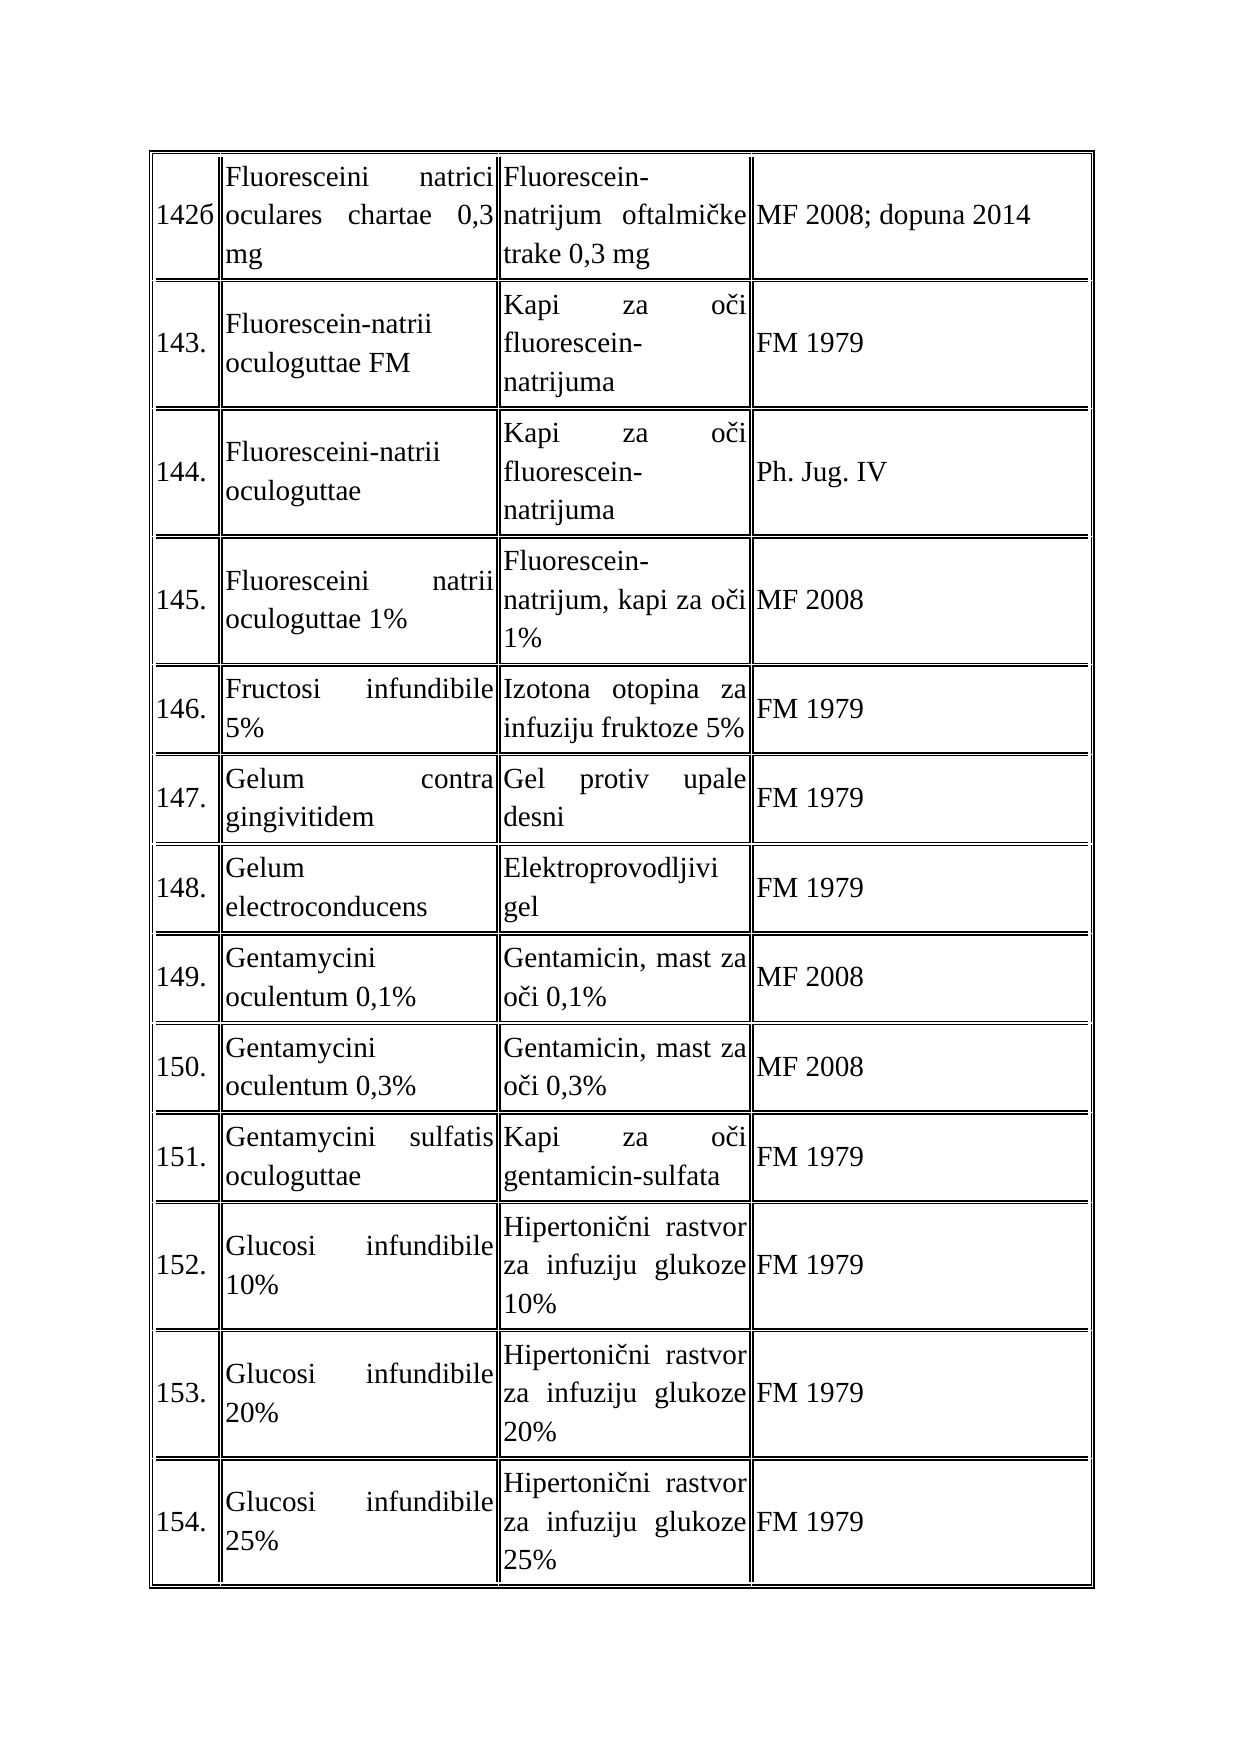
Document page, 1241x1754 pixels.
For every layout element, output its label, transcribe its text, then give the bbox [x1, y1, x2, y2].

table_cell Gelum contra gingivitidem [223, 756, 496, 842]
table_cell 145. [151, 534, 221, 662]
table_cell 148. [151, 842, 221, 931]
table_cell 147. [151, 752, 221, 842]
table_cell Hipertonični rastvor za infuziju glukoze 20% [501, 1332, 749, 1456]
table_cell 146. [151, 663, 221, 752]
table_cell FM 1979 [751, 752, 1093, 842]
table_cell FM 1979 [751, 1456, 1093, 1584]
table_cell Glucosi infundibile 10% [223, 1204, 496, 1328]
table_cell Fluoresceini-natrii oculoguttae [223, 411, 496, 534]
table_cell 153. [151, 1328, 221, 1456]
table_cell Ph. Jug. IV [751, 406, 1093, 534]
table_cell MF 2008 [751, 534, 1093, 662]
table_cell Gentamicin, mast za oči 0,3% [501, 1025, 749, 1110]
table_cell FM 1979 [751, 1110, 1093, 1200]
table_cell 150. [151, 1021, 221, 1110]
table_cell 149. [151, 931, 221, 1021]
table_cell MF 2008 [751, 1021, 1093, 1110]
table_cell Fluoresceini natrii oculoguttae 1% [223, 539, 496, 662]
table_cell Fluorescein-natrii oculoguttae FM [223, 282, 496, 406]
table_cell Glucosi infundibile 20% [223, 1332, 496, 1456]
table_cell FM 1979 [751, 1328, 1093, 1456]
table_cell Fluorescein-natrijum oftalmičke trake 0,3 mg [499, 154, 751, 278]
table_cell FM 1979 [751, 842, 1093, 931]
table_cell Glucosi infundibile 25% [221, 1461, 498, 1584]
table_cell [751, 152, 1091, 278]
table_cell 144. [151, 406, 221, 534]
table_cell Elektroprovodljivi gel [501, 846, 749, 931]
table_cell Kapi za oči gentamicin-sulfata [501, 1115, 749, 1200]
table_cell Fluorescein-natrijum, kapi za oči 1% [501, 539, 749, 662]
table_cell Hipertonični rastvor za infuziju glukoze 25% [499, 1461, 751, 1584]
table_cell Fluoresceini natrici oculares chartae 0,3 mg [221, 154, 498, 278]
table_cell Gentamycini oculentum 0,1% [223, 936, 496, 1021]
table_cell Gentamicin, mast za oči 0,1% [501, 936, 749, 1021]
table_cell MF 2008 [751, 931, 1093, 1021]
table_cell Gentamycini oculentum 0,3% [223, 1025, 496, 1110]
table_cell Gelum electroconducens [223, 846, 496, 931]
table_cell FM 1979 [754, 1200, 1091, 1328]
table_cell 152. [153, 1200, 219, 1328]
table_cell FM 1979 [751, 278, 1093, 406]
table_cell Gel protiv upale desni [501, 756, 749, 842]
table_cell Kapi za oči fluorescein-natrijuma [501, 282, 749, 406]
table_cell FM 1979 [751, 663, 1093, 752]
table_cell 142б [153, 152, 221, 278]
table_cell Gentamycini sulfatis oculoguttae [223, 1115, 496, 1200]
table_cell Hipertonični rastvor za infuziju glukoze 10% [501, 1204, 749, 1328]
table_cell 151. [151, 1110, 221, 1200]
table_cell Fructosi infundibile 5% [223, 667, 496, 752]
table_cell Izotona otopina za infuziju fruktoze 5% [501, 667, 749, 752]
table_cell 143. [151, 278, 221, 406]
table_cell Kapi za oči fluorescein-natrijuma [501, 411, 749, 534]
table_cell 154. [151, 1456, 221, 1584]
